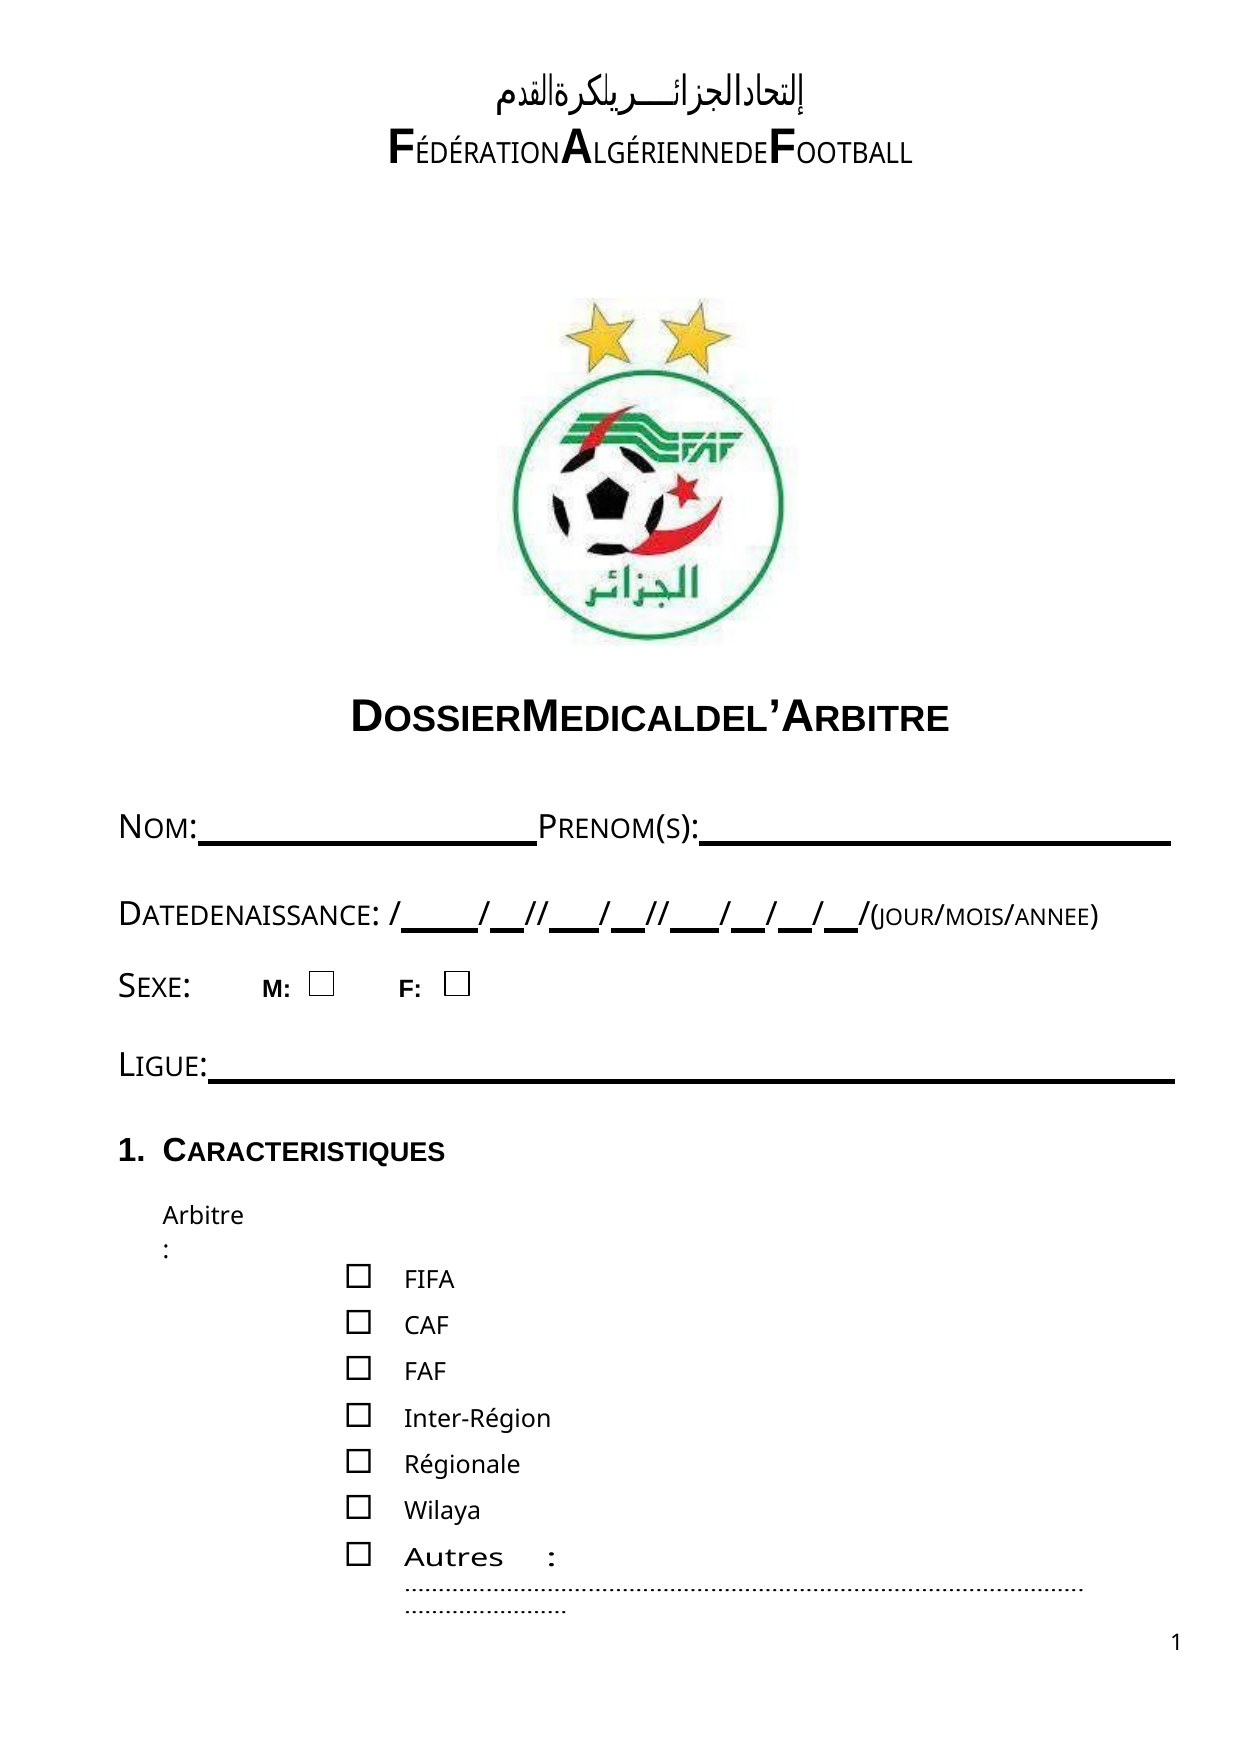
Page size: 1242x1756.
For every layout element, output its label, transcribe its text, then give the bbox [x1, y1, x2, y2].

list Autres :……………………………………………………………………………………….…………………… [344, 1539, 1214, 1619]
list Inter-Région [344, 1400, 1214, 1434]
text DATEDENAISSANCE: / / // / // / / / /(JOUR/MOIS/ANNEE) [118, 889, 1214, 935]
list Régionale [344, 1447, 1214, 1481]
text NOM: PRENOM(S): [118, 802, 1214, 848]
text DOSSIERMEDICALDEL’ARBITRE [284, 689, 1016, 742]
text LIGUE: [118, 1041, 1214, 1086]
text SEXE: M: F: [118, 961, 1214, 1007]
list CAF [344, 1308, 1214, 1342]
list FAF [344, 1354, 1214, 1388]
picture [497, 298, 799, 647]
subtitle CARACTERISTIQUES [118, 1130, 1214, 1168]
list FIFA [344, 1262, 1214, 1296]
text Arbitre: [162, 1198, 250, 1266]
list Wilaya [344, 1493, 1214, 1527]
subtitle إلتحادالجزائــــريلكرةالقدم [284, 66, 1016, 115]
subtitle FÉDÉRATIONALGÉRIENNEDEFOOTBALL [284, 116, 1016, 174]
